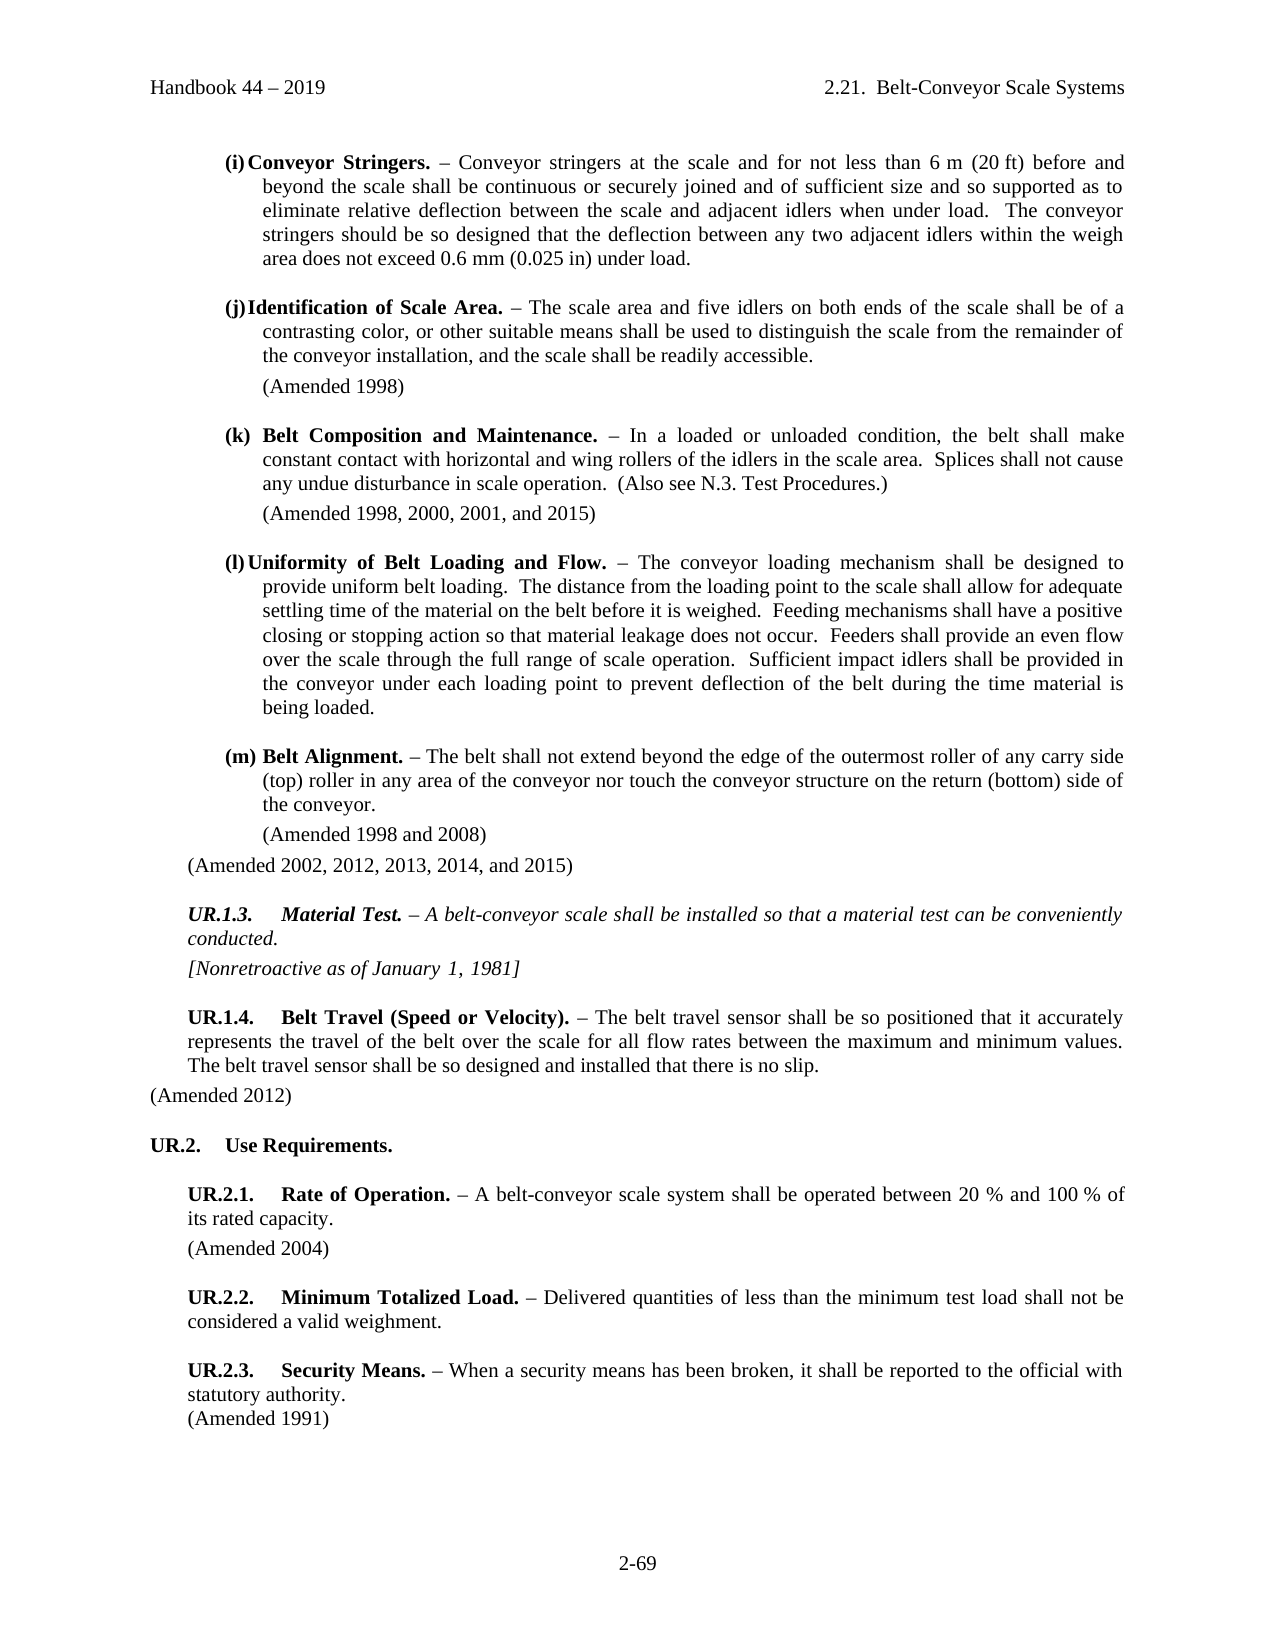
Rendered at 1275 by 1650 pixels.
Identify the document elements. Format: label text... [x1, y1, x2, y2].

text UR.2.3. Security Means. – When a security means has been broken, it shall be reported to the official with statutory authority. [187, 1358, 1125, 1406]
text (Amended 2004) [150, 1236, 1125, 1260]
text [Nonretroactive as of January 1, 1981] [187, 956, 1125, 980]
text (Amended 2012) [150, 1083, 1125, 1107]
text UR.2.1. Rate of Operation. – A belt-conveyor scale system shall be operated between 20 % and 100 % of its rated capacity. [187, 1182, 1125, 1230]
subtitle UR.2. Use Requirements. [150, 1132, 1125, 1157]
text (Amended 1998, 2000, 2001, and 2015) [262, 501, 1125, 525]
text (Amended 1991) [187, 1406, 1125, 1430]
text (Amended 2002, 2012, 2013, 2014, and 2015) [187, 852, 1125, 877]
text (Amended 1998 and 2008) [262, 822, 1125, 846]
text UR.2.2. Minimum Totalized Load. – Delivered quantities of less than the minimum test load shall not be considered a valid weighment. [187, 1285, 1125, 1333]
list Belt Composition and Maintenance. – In a loaded or unloaded condition, the belt shall make constant contact with horizontal and wing rollers of the idlers in the scale area. Splices shall not cause any undue disturbance in scale operation. (Also see N.3. Test Procedures.) [225, 423, 1125, 495]
text (Amended 1998) [262, 374, 1125, 398]
text UR.1.3. Material Test. – A belt-conveyor scale shall be installed so that a material test can be conveniently conducted. [187, 902, 1125, 950]
text UR.1.4. Belt Travel (Speed or Velocity). – The belt travel sensor shall be so positioned that it accurately represents the travel of the belt over the scale for all flow rates between the maximum and minimum values. The belt travel sensor shall be so designed and installed that there is no slip. [187, 1005, 1125, 1077]
list Belt Alignment. – The belt shall not extend beyond the edge of the outermost roller of any carry side (top) roller in any area of the conveyor nor touch the conveyor structure on the return (bottom) side of the conveyor. [225, 744, 1125, 816]
list Uniformity of Belt Loading and Flow. – The conveyor loading mechanism shall be designed to provide uniform belt loading. The distance from the loading point to the scale shall allow for adequate settling time of the material on the belt before it is weighed. Feeding mechanisms shall have a positive closing or stopping action so that material leakage does not occur. Feeders shall provide an even flow over the scale through the full range of scale operation. Sufficient impact idlers shall be provided in the conveyor under each loading point to prevent deflection of the belt during the time material is being loaded. [225, 550, 1125, 719]
list Identification of Scale Area. – The scale area and five idlers on both ends of the scale shall be of a contrasting color, or other suitable means shall be used to distinguish the scale from the remainder of the conveyor installation, and the scale shall be readily accessible. [225, 295, 1125, 367]
list Conveyor Stringers. – Conveyor stringers at the scale and for not less than 6 m (20 ft) before and beyond the scale shall be continuous or securely joined and of sufficient size and so supported as to eliminate relative deflection between the scale and adjacent idlers when under load. The conveyor stringers should be so designed that the deflection between any two adjacent idlers within the weigh area does not exceed 0.6 mm (0.025 in) under load. [225, 150, 1125, 270]
